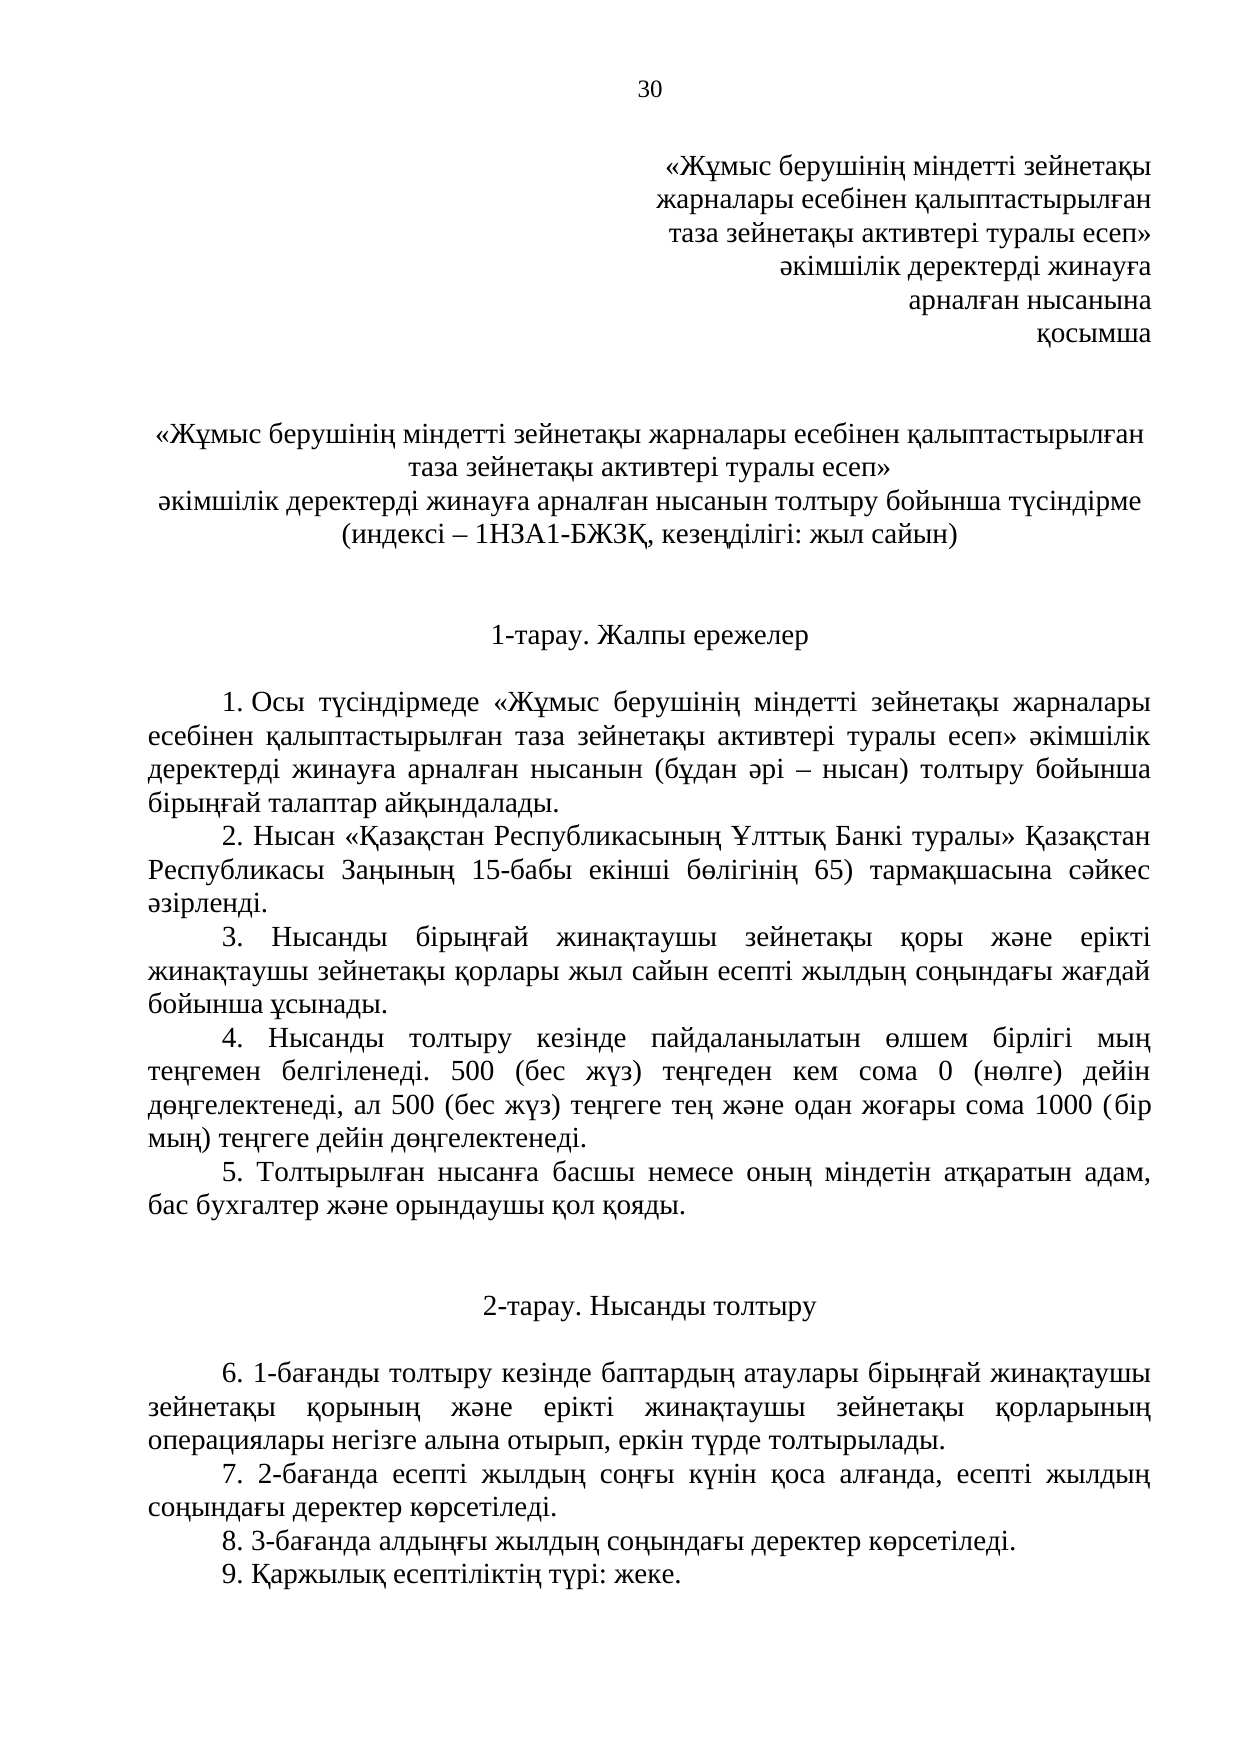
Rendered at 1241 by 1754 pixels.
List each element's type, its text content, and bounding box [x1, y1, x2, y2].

text 6. 1-бағанды толтыру кезінде баптардың атаулары бірыңғай жинақтаушы зейнетақы қорының және ерікті жинақтаушы зейнетақы қорларының операциялары негізге алына отырып, еркін түрде толтырылады. [148, 1355, 1152, 1456]
text қосымша [148, 315, 1152, 349]
text «Жұмыс берушінің міндетті зейнетақы [148, 148, 1152, 181]
text (индексі – 1НЗА1-БЖЗҚ, кезеңділігі: жыл сайын) [148, 517, 1152, 550]
text 3. Нысанды бірыңғай жинақтаушы зейнетақы қоры және ерікті жинақтаушы зейнетақы қорлары жыл сайын есепті жылдың соңындағы жағдай бойынша ұсынады. [148, 919, 1152, 1020]
text 5. Толтырылған нысанға басшы немесе оның міндетін атқаратын адам, бас бухгалтер және орындаушы қол қояды. [148, 1154, 1152, 1221]
list Осы түсіндірмеде «Жұмыс берушінің міндетті зейнетақы жарналары есебінен қалыптастырылған таза зейнетақы активтері туралы есеп» әкімшілік деректерді жинауға арналған нысанын (бұдан әрі – нысан) толтыру бойынша бірыңғай талаптар айқындалады. [148, 684, 1152, 818]
text 4. Нысанды толтыру кезінде пайдаланылатын өлшем бірлігі мың теңгемен белгіленеді. 500 (бес жүз) теңгеден кем сома 0 (нөлге) дейін дөңгелектенеді, ал 500 (бес жүз) теңгеге тең және одан жоғары сома 1000 (бір мың) теңгеге дейін дөңгелектенеді. [148, 1020, 1152, 1154]
text 1-тарау. Жалпы ережелер [148, 617, 1152, 651]
text арналған нысанына [148, 282, 1152, 315]
text 7. 2-бағанда есепті жылдың соңғы күнін қоса алғанда, есепті жылдың соңындағы деректер көрсетіледі. [148, 1456, 1152, 1523]
text 2-тарау. Нысанды толтыру [148, 1288, 1152, 1322]
text жарналары есебінен қалыптастырылған [148, 181, 1152, 215]
text «Жұмыс берушінің міндетті зейнетақы жарналары есебінен қалыптастырылған таза зейнетақы активтері туралы есеп» [148, 416, 1152, 483]
text әкімшілік деректерді жинауға арналған нысанын толтыру бойынша түсіндірме [148, 483, 1152, 517]
text таза зейнетақы активтері туралы есеп» [148, 215, 1152, 248]
text 9. Қаржылық есептіліктің түрі: жеке. [148, 1556, 1152, 1590]
text 8. 3-бағанда алдыңғы жылдың соңындағы деректер көрсетіледі. [148, 1523, 1152, 1556]
text әкімшілік деректерді жинауға [148, 248, 1152, 282]
text 2. Нысан «Қазақстан Республикасының Ұлттық Банкі туралы» Қазақстан Республикасы Заңының 15-бабы екінші бөлігінің 65) тармақшасына сәйкес әзірленді. [148, 818, 1152, 919]
